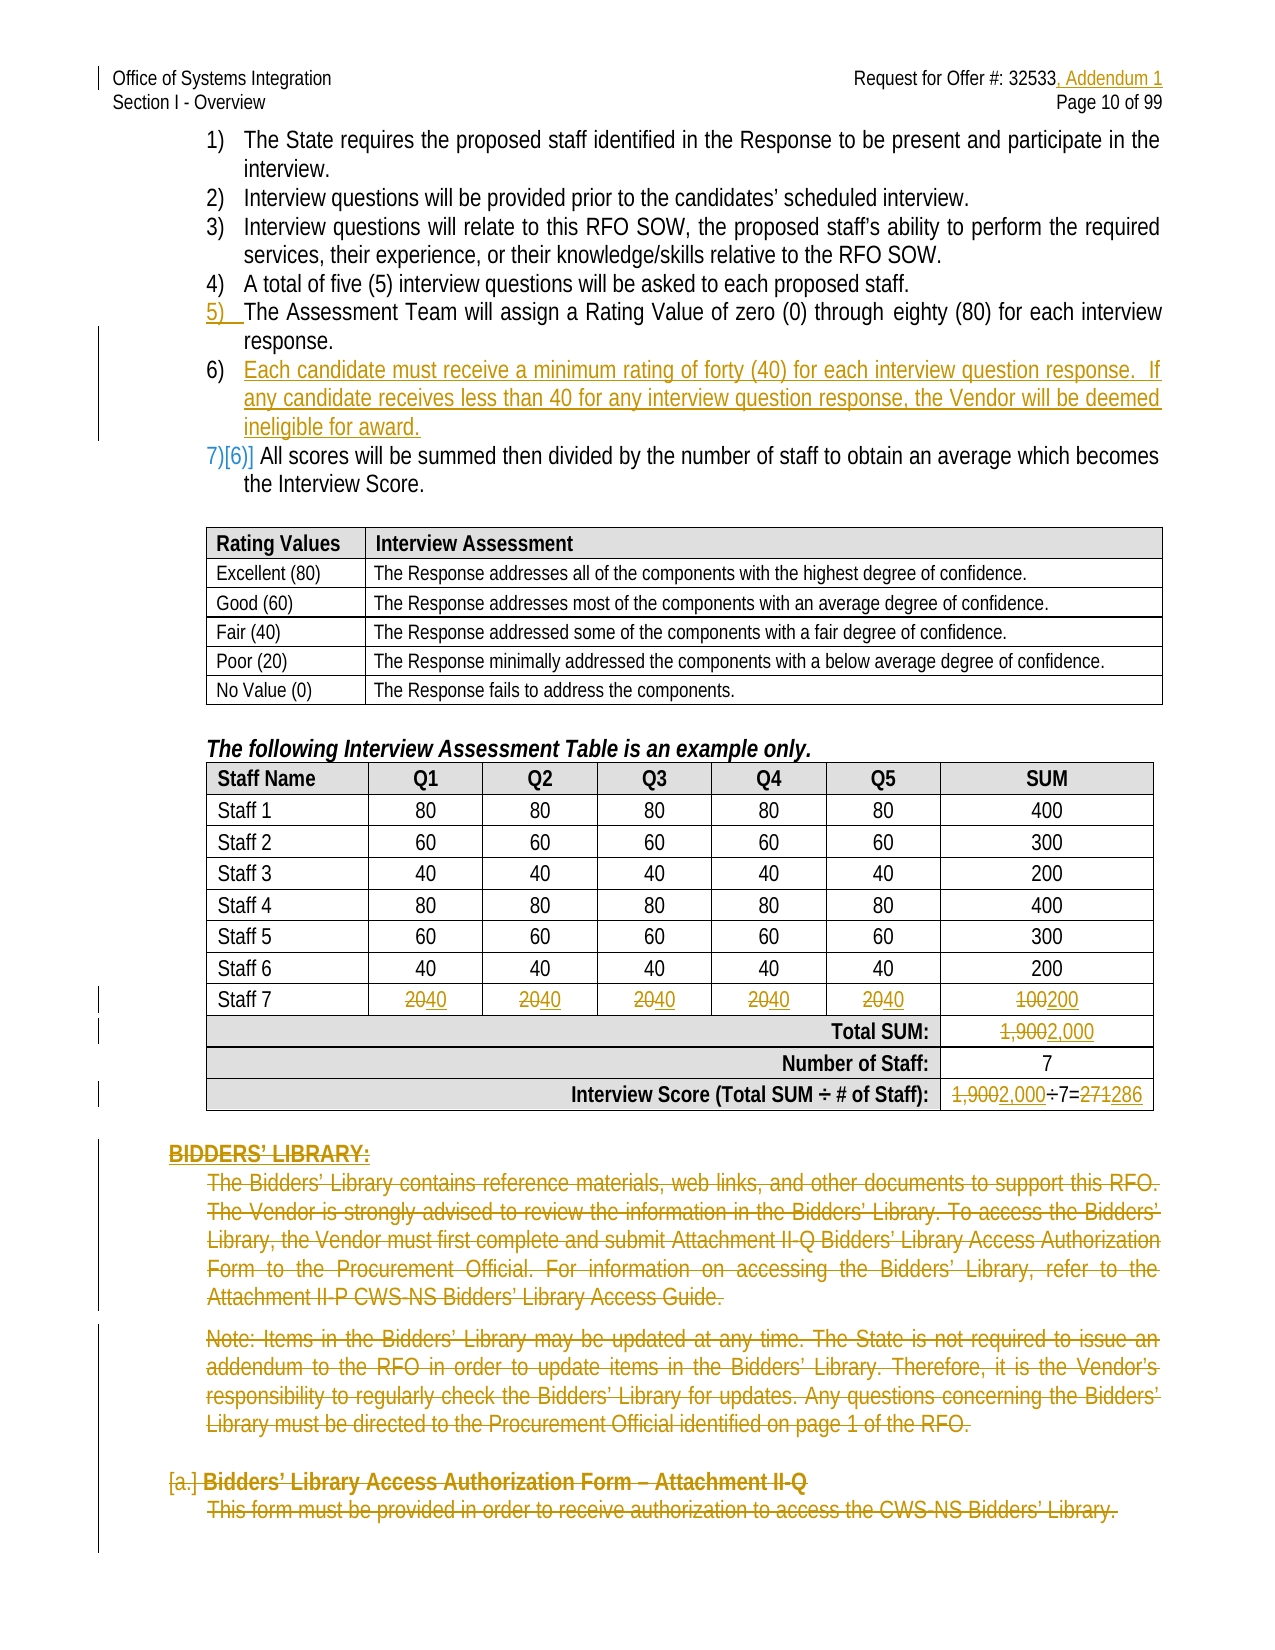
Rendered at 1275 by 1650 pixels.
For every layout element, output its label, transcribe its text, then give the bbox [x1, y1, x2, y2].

table_cell 60 [483, 921, 597, 952]
table_cell 60 [483, 826, 597, 857]
table_cell 300 [941, 826, 1153, 857]
table_cell 40 [827, 953, 940, 983]
table_cell [827, 984, 940, 1015]
table_cell Excellent (80) [207, 559, 365, 587]
table_cell Staff 5 [207, 921, 368, 952]
table_cell Staff 6 [207, 953, 368, 983]
table_cell Interview Score (Total SUM ÷ # of Staff): [207, 1079, 940, 1109]
list Interview questions will be provided prior to the candidates’ scheduled interview. [206, 183, 1162, 211]
table_cell Staff 7 [207, 984, 368, 1015]
table_cell 80 [483, 890, 597, 920]
table_cell 40 [712, 953, 826, 983]
table_cell [941, 1016, 1153, 1046]
table_cell 200 [941, 953, 1153, 983]
table_cell 60 [827, 826, 940, 857]
table_cell 40 [483, 953, 597, 983]
table_cell 60 [369, 826, 482, 857]
table_cell Good (60) [207, 588, 365, 616]
table_cell 80 [712, 795, 826, 825]
table_cell [712, 984, 826, 1015]
table_cell 200 [941, 858, 1153, 888]
table_cell 300 [941, 921, 1153, 952]
table_header Q3 [598, 763, 711, 794]
table_cell 80 [598, 795, 711, 825]
table_header Q1 [369, 763, 482, 794]
table_cell The Response minimally addressed the components with a below average degree of confidence. [366, 647, 1162, 675]
table_header Interview Assessment [366, 528, 1162, 558]
table_cell Total SUM: [207, 1016, 940, 1046]
list Interview questions will relate to this RFO SOW, the proposed staff’s ability to perform the required services, their experience, or their knowledge/skills relative to the RFO SOW. [206, 211, 1162, 269]
list All scores will be summed then divided by the number of staff to obtain an average which becomes the Interview Score. [206, 441, 1162, 498]
table_header Staff Name [207, 763, 368, 794]
table_cell The Response addressed some of the components with a fair degree of confidence. [366, 618, 1162, 646]
table_cell The Response addresses all of the components with the highest degree of confidence. [366, 559, 1162, 587]
table_header Rating Values [207, 528, 365, 558]
list A total of five (5) interview questions will be asked to each proposed staff. [206, 269, 1162, 297]
table_cell 40 [827, 858, 940, 888]
list The Assessment Team will assign a Rating Value of zero (0) through eighty (80) for each interview response. [206, 297, 1162, 355]
text The following Interview Assessment Table is an example only. [206, 734, 1161, 762]
table_cell [483, 984, 597, 1015]
table_cell Number of Staff: [207, 1048, 940, 1078]
table_cell Staff 2 [207, 826, 368, 857]
table_cell [369, 984, 482, 1015]
table_cell Staff 4 [207, 890, 368, 920]
table_cell The Response addresses most of the components with an average degree of confidence. [366, 588, 1162, 616]
table_cell 40 [712, 858, 826, 888]
table_cell 60 [598, 921, 711, 952]
table_cell 80 [483, 795, 597, 825]
table_cell 60 [827, 921, 940, 952]
table_cell 40 [483, 858, 597, 888]
table_cell [941, 984, 1153, 1015]
table_cell 80 [827, 890, 940, 920]
table_cell [598, 984, 711, 1015]
table_header Q4 [712, 763, 826, 794]
table_header Q2 [483, 763, 597, 794]
table_cell 40 [369, 953, 482, 983]
table_cell 80 [369, 890, 482, 920]
table_cell 80 [827, 795, 940, 825]
table_cell Staff 1 [207, 795, 368, 825]
table_cell 60 [369, 921, 482, 952]
table_cell 60 [712, 921, 826, 952]
table_cell 80 [369, 795, 482, 825]
table_cell 60 [598, 826, 711, 857]
table_cell 60 [712, 826, 826, 857]
table_cell Poor (20) [207, 647, 365, 675]
table_cell 40 [598, 953, 711, 983]
table_cell 400 [941, 795, 1153, 825]
table_cell The Response fails to address the components. [366, 676, 1162, 704]
table_cell Fair (40) [207, 618, 365, 646]
table_cell 7 [941, 1048, 1153, 1078]
table_cell 80 [598, 890, 711, 920]
table_cell 40 [598, 858, 711, 888]
table_cell Staff 3 [207, 858, 368, 888]
table_header Q5 [827, 763, 940, 794]
list The State requires the proposed staff identified in the Response to be present and participate in the interview. [206, 126, 1162, 183]
table_header SUM [941, 763, 1153, 794]
table_cell 400 [941, 890, 1153, 920]
table_cell No Value (0) [207, 676, 365, 704]
table_cell ÷7= [941, 1079, 1153, 1109]
table_cell 80 [712, 890, 826, 920]
table_cell 40 [369, 858, 482, 888]
